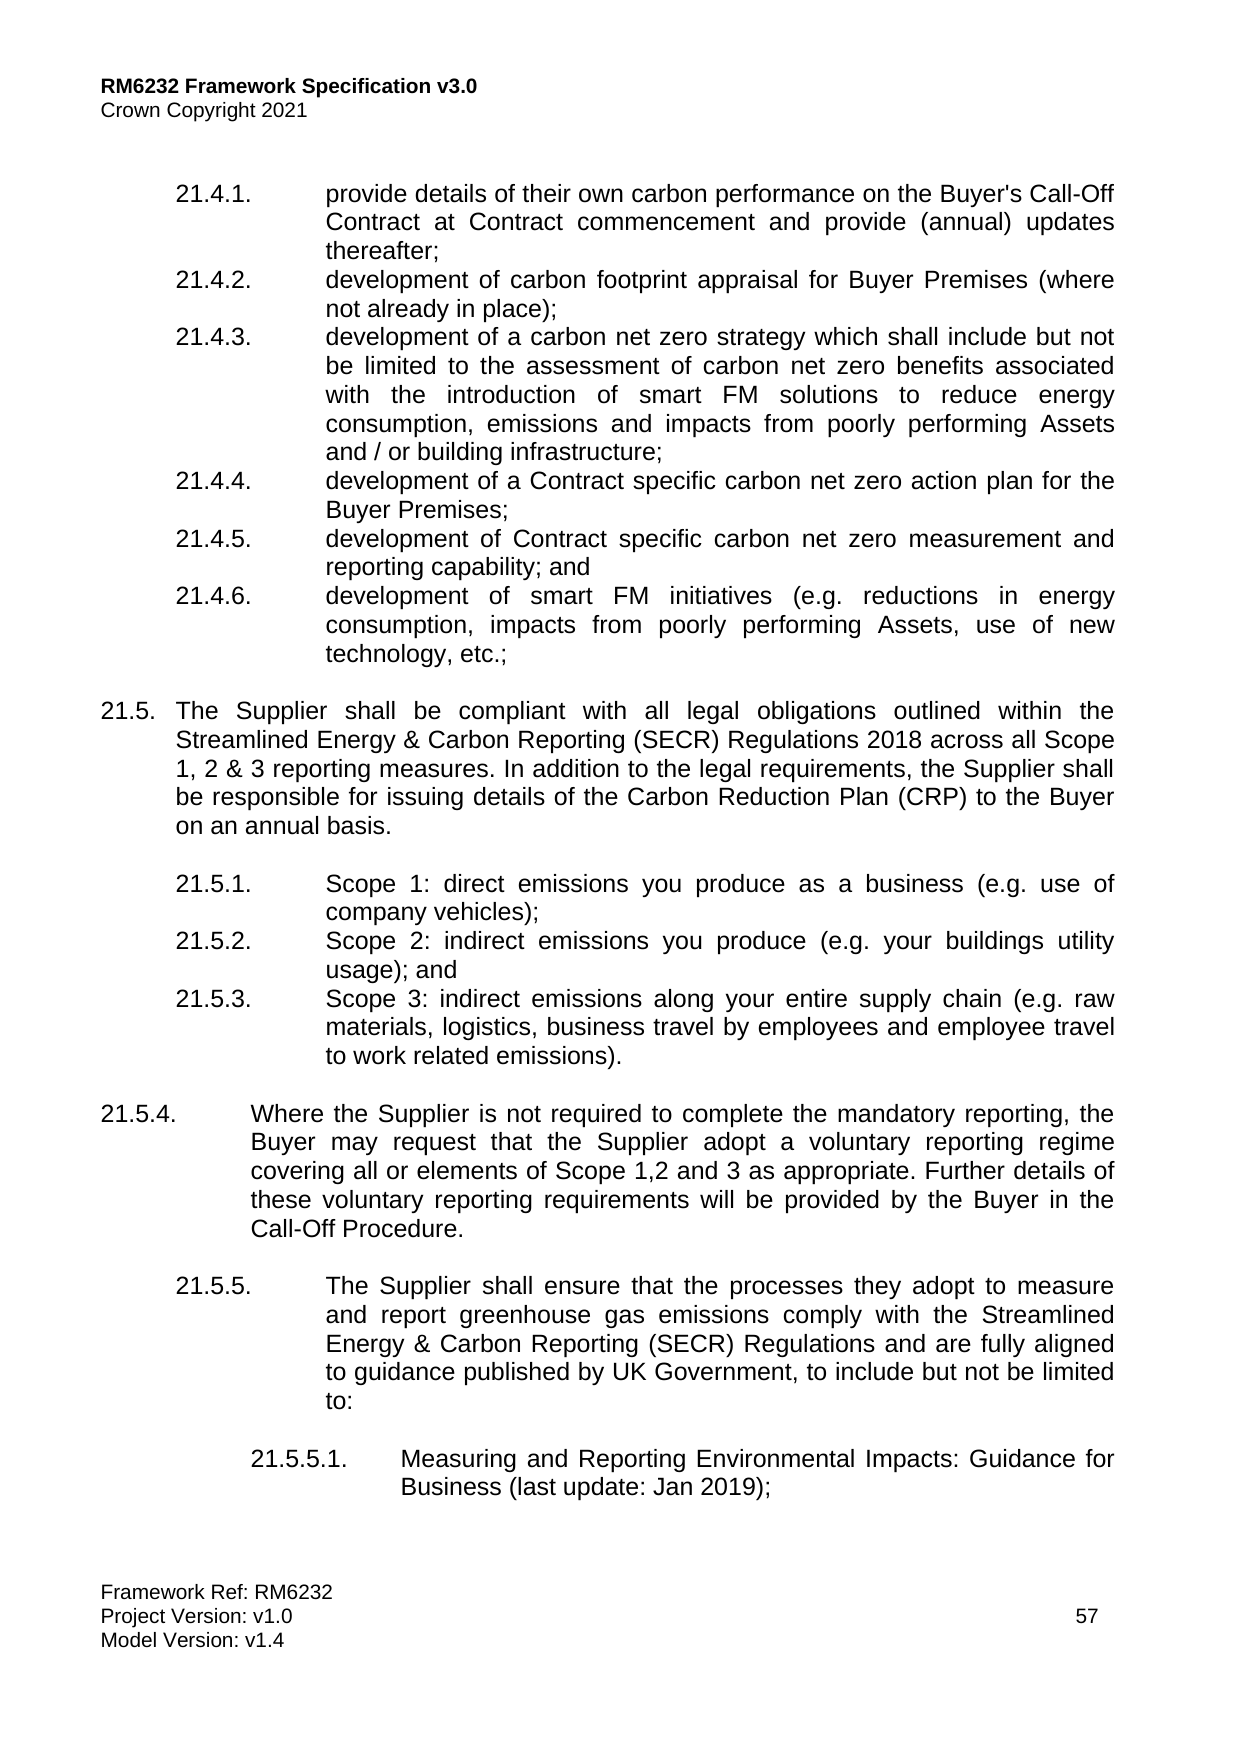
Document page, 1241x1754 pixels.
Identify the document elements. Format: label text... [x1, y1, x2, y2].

text 21.4.5. development of Contract specific carbon net zero measurement and reporting capability; and [175, 523, 1116, 581]
text 21.4.6. development of smart FM initiatives (e.g. reductions in energy consumption, impacts from poorly performing Assets, use of new technology, etc.; [175, 581, 1116, 667]
text 21.5.5.1. Measuring and Reporting Environmental Impacts: Guidance for Business (last update: Jan 2019); [250, 1443, 1116, 1501]
text 21.5.5. The Supplier shall ensure that the processes they adopt to measure and report greenhouse gas emissions comply with the Streamlined Energy & Carbon Reporting (SECR) Regulations and are fully aligned to guidance published by UK Government, to include but not be limited to: [175, 1271, 1116, 1415]
text 21.5.4. Where the Supplier is not required to complete the mandatory reporting, the Buyer may request that the Supplier adopt a voluntary reporting regime covering all or elements of Scope 1,2 and 3 as appropriate. Further details of these voluntary reporting requirements will be provided by the Buyer in the Call-Off Procedure. [100, 1098, 1116, 1242]
text 21.5.2. Scope 2: indirect emissions you produce (e.g. your buildings utility usage); and [175, 926, 1116, 983]
text 21.5.3. Scope 3: indirect emissions along your entire supply chain (e.g. raw materials, logistics, business travel by employees and employee travel to work related emissions). [175, 983, 1116, 1070]
text 21.4.1. provide details of their own carbon performance on the Buyer's Call-Off Contract at Contract commencement and provide (annual) updates thereafter; [175, 178, 1116, 265]
text 21.4.3. development of a carbon net zero strategy which shall include but not be limited to the assessment of carbon net zero benefits associated with the introduction of smart FM solutions to reduce energy consumption, emissions and impacts from poorly performing Assets and / or building infrastructure; [175, 322, 1116, 466]
text 21.5.1. Scope 1: direct emissions you produce as a business (e.g. use of company vehicles); [175, 868, 1116, 926]
text 21.5. The Supplier shall be compliant with all legal obligations outlined within the Streamlined Energy & Carbon Reporting (SECR) Regulations 2018 across all Scope 1, 2 & 3 reporting measures. In addition to the legal requirements, the Supplier shall be responsible for issuing details of the Carbon Reduction Plan (CRP) to the Buyer on an annual basis. [100, 696, 1116, 840]
text 21.4.4. development of a Contract specific carbon net zero action plan for the Buyer Premises; [175, 466, 1116, 523]
text 21.4.2. development of carbon footprint appraisal for Buyer Premises (where not already in place); [175, 265, 1116, 322]
